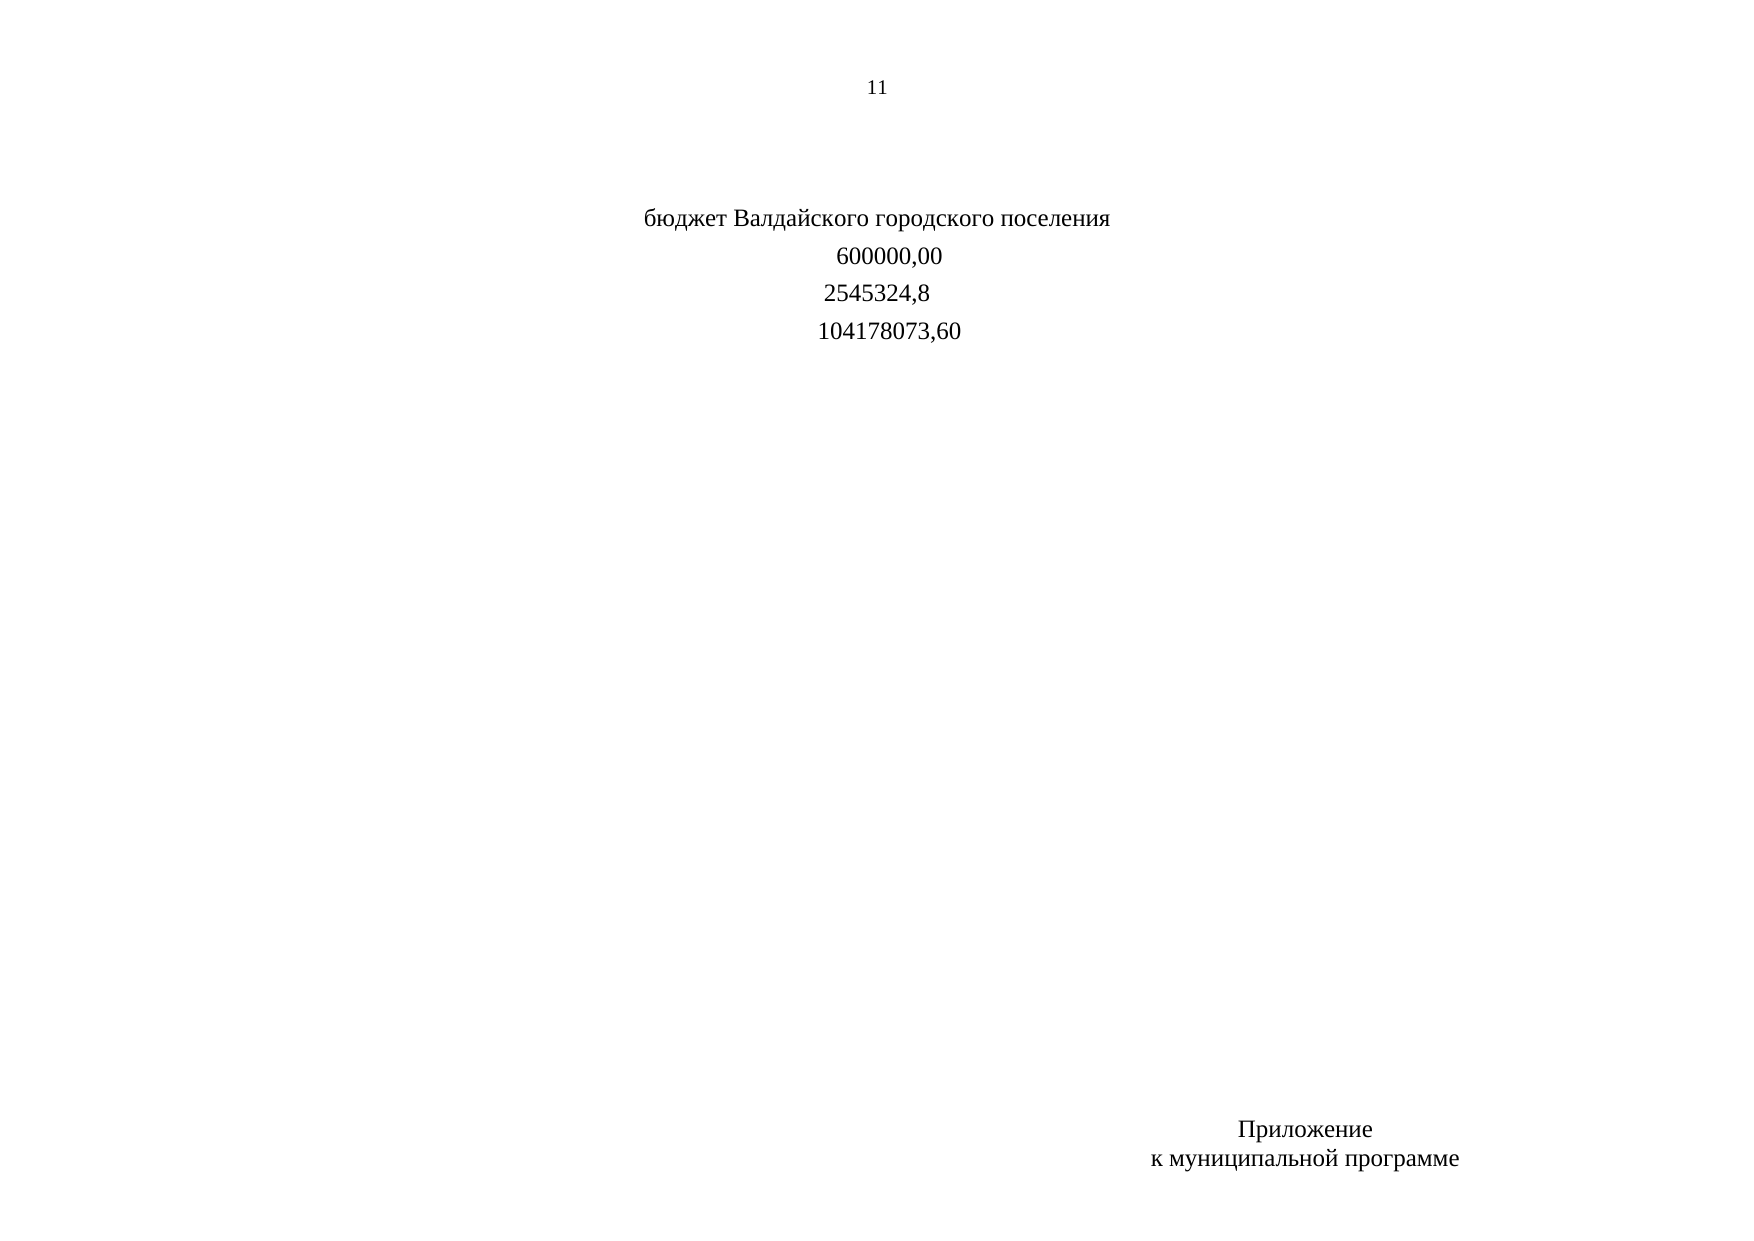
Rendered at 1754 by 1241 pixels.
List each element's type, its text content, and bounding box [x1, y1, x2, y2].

text к муниципальной программе [974, 1143, 1636, 1171]
text Приложение [974, 1114, 1636, 1143]
